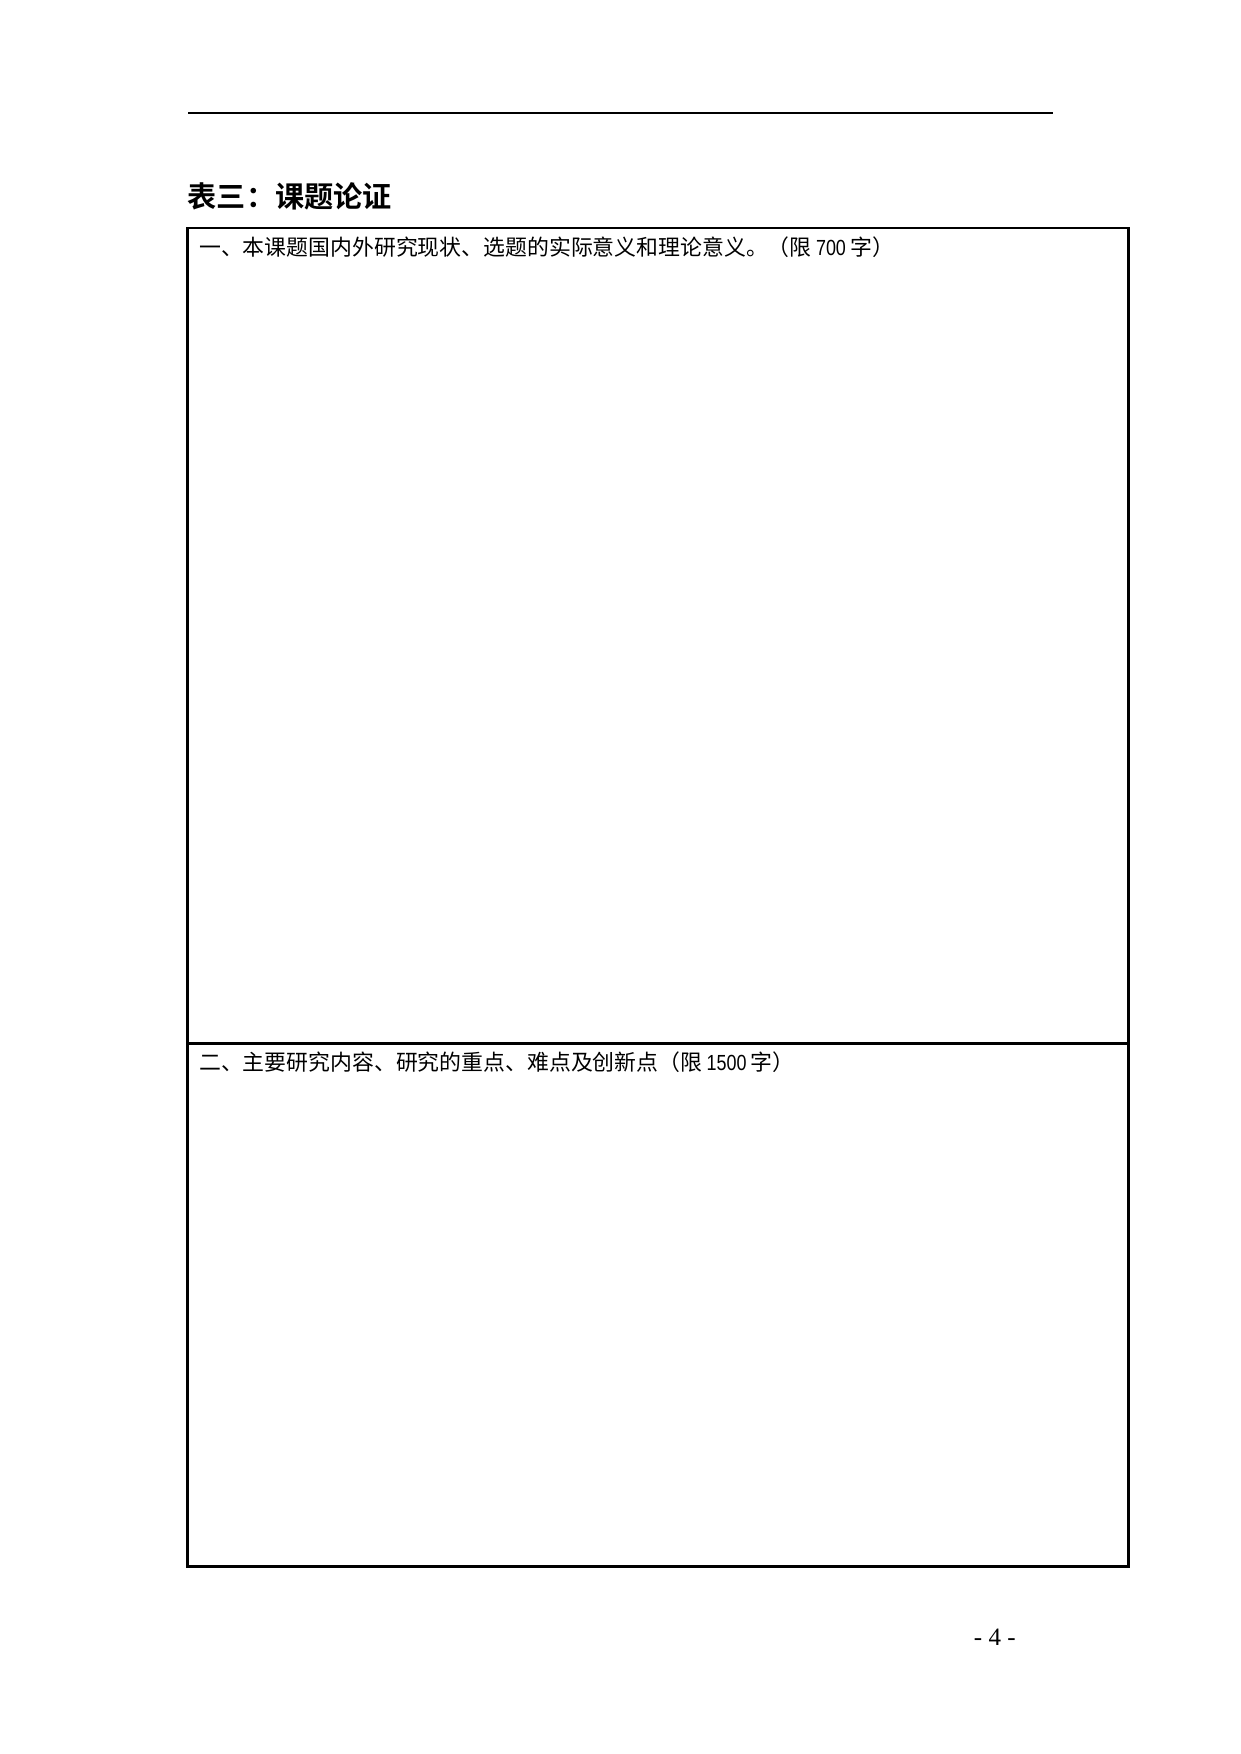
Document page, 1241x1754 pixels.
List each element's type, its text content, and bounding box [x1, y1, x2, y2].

text 表三：课题论证 [187, 162, 1053, 227]
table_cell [189, 1045, 1127, 1565]
table_header 一、本课题国内外研究现状、选题的实际意义和理论意义。（限700字） [189, 229, 1127, 1042]
